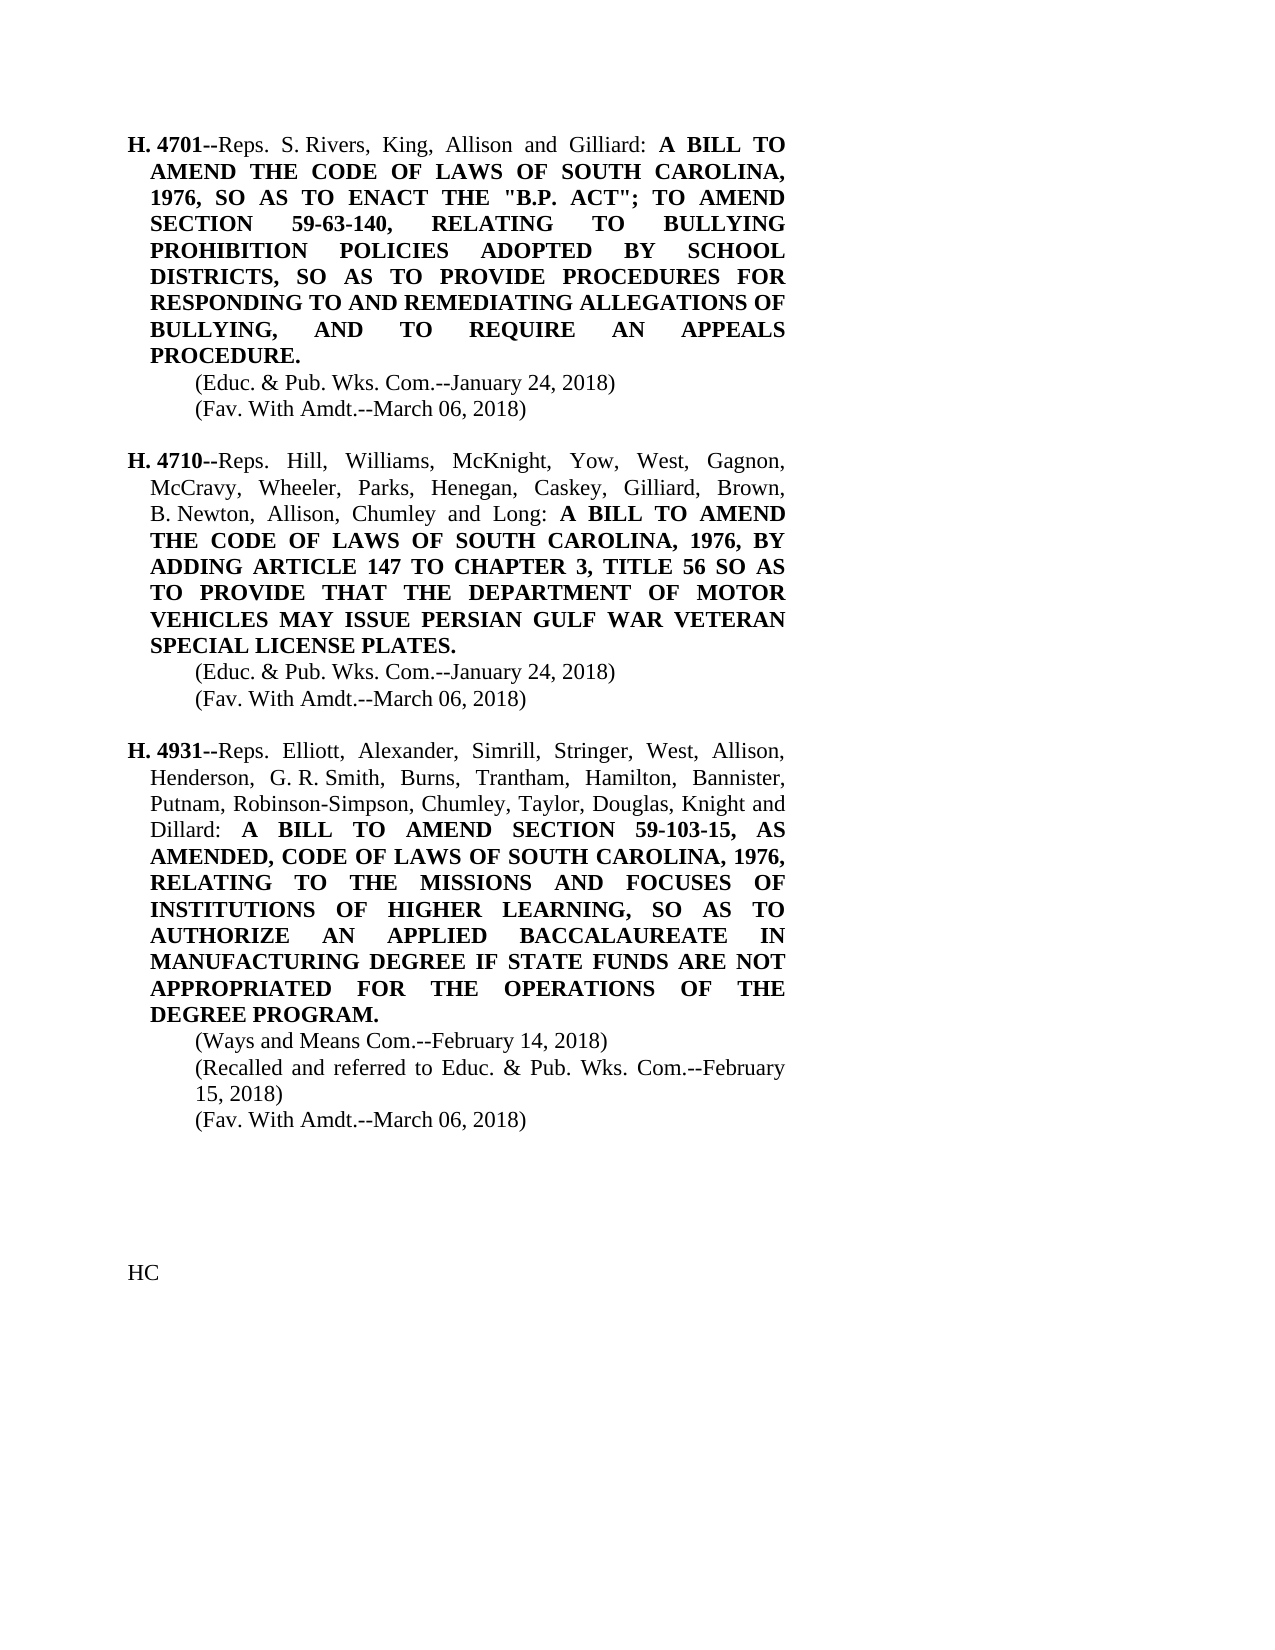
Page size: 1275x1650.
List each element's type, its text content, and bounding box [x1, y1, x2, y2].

text (Fav. With Amdt.--March 06, 2018) [195, 1106, 786, 1133]
text (Ways and Means Com.--February 14, 2018) [195, 1027, 786, 1054]
text (Fav. With Amdt.--March 06, 2018) [195, 685, 786, 711]
text H. 4710--Reps. Hill, Williams, McKnight, Yow, West, Gagnon, McCravy, Wheeler, Parks, Henegan, Caskey, Gilliard, Brown, B. Newton, Allison, Chumley and Long: A BILL TO AMEND THE CODE OF LAWS OF SOUTH CAROLINA, 1976, BY ADDING ARTICLE 147 TO CHAPTER 3, TITLE 56 SO AS TO PROVIDE THAT THE DEPARTMENT OF MOTOR VEHICLES MAY ISSUE PERSIAN GULF WAR VETERAN SPECIAL LICENSE PLATES. [127, 448, 786, 658]
text (Fav. With Amdt.--March 06, 2018) [195, 395, 786, 421]
text (Educ. & Pub. Wks. Com.--January 24, 2018) [195, 368, 786, 395]
text H. 4701--Reps. S. Rivers, King, Allison and Gilliard: A BILL TO AMEND THE CODE OF LAWS OF SOUTH CAROLINA, 1976, SO AS TO ENACT THE "B.P. ACT"; TO AMEND SECTION 59-63-140, RELATING TO BULLYING PROHIBITION POLICIES ADOPTED BY SCHOOL DISTRICTS, SO AS TO PROVIDE PROCEDURES FOR RESPONDING TO AND REMEDIATING ALLEGATIONS OF BULLYING, AND TO REQUIRE AN APPEALS PROCEDURE. [127, 131, 786, 368]
text H. 4931--Reps. Elliott, Alexander, Simrill, Stringer, West, Allison, Henderson, G. R. Smith, Burns, Trantham, Hamilton, Bannister, Putnam, Robinson-Simpson, Chumley, Taylor, Douglas, Knight and Dillard: A BILL TO AMEND SECTION 59-103-15, AS AMENDED, CODE OF LAWS OF SOUTH CAROLINA, 1976, RELATING TO THE MISSIONS AND FOCUSES OF INSTITUTIONS OF HIGHER LEARNING, SO AS TO AUTHORIZE AN APPLIED BACCALAUREATE IN MANUFACTURING DEGREE IF STATE FUNDS ARE NOT APPROPRIATED FOR THE OPERATIONS OF THE DEGREE PROGRAM. [127, 737, 786, 1027]
text (Recalled and referred to Educ. & Pub. Wks. Com.--February 15, 2018) [195, 1054, 786, 1106]
text (Educ. & Pub. Wks. Com.--January 24, 2018) [195, 658, 786, 685]
